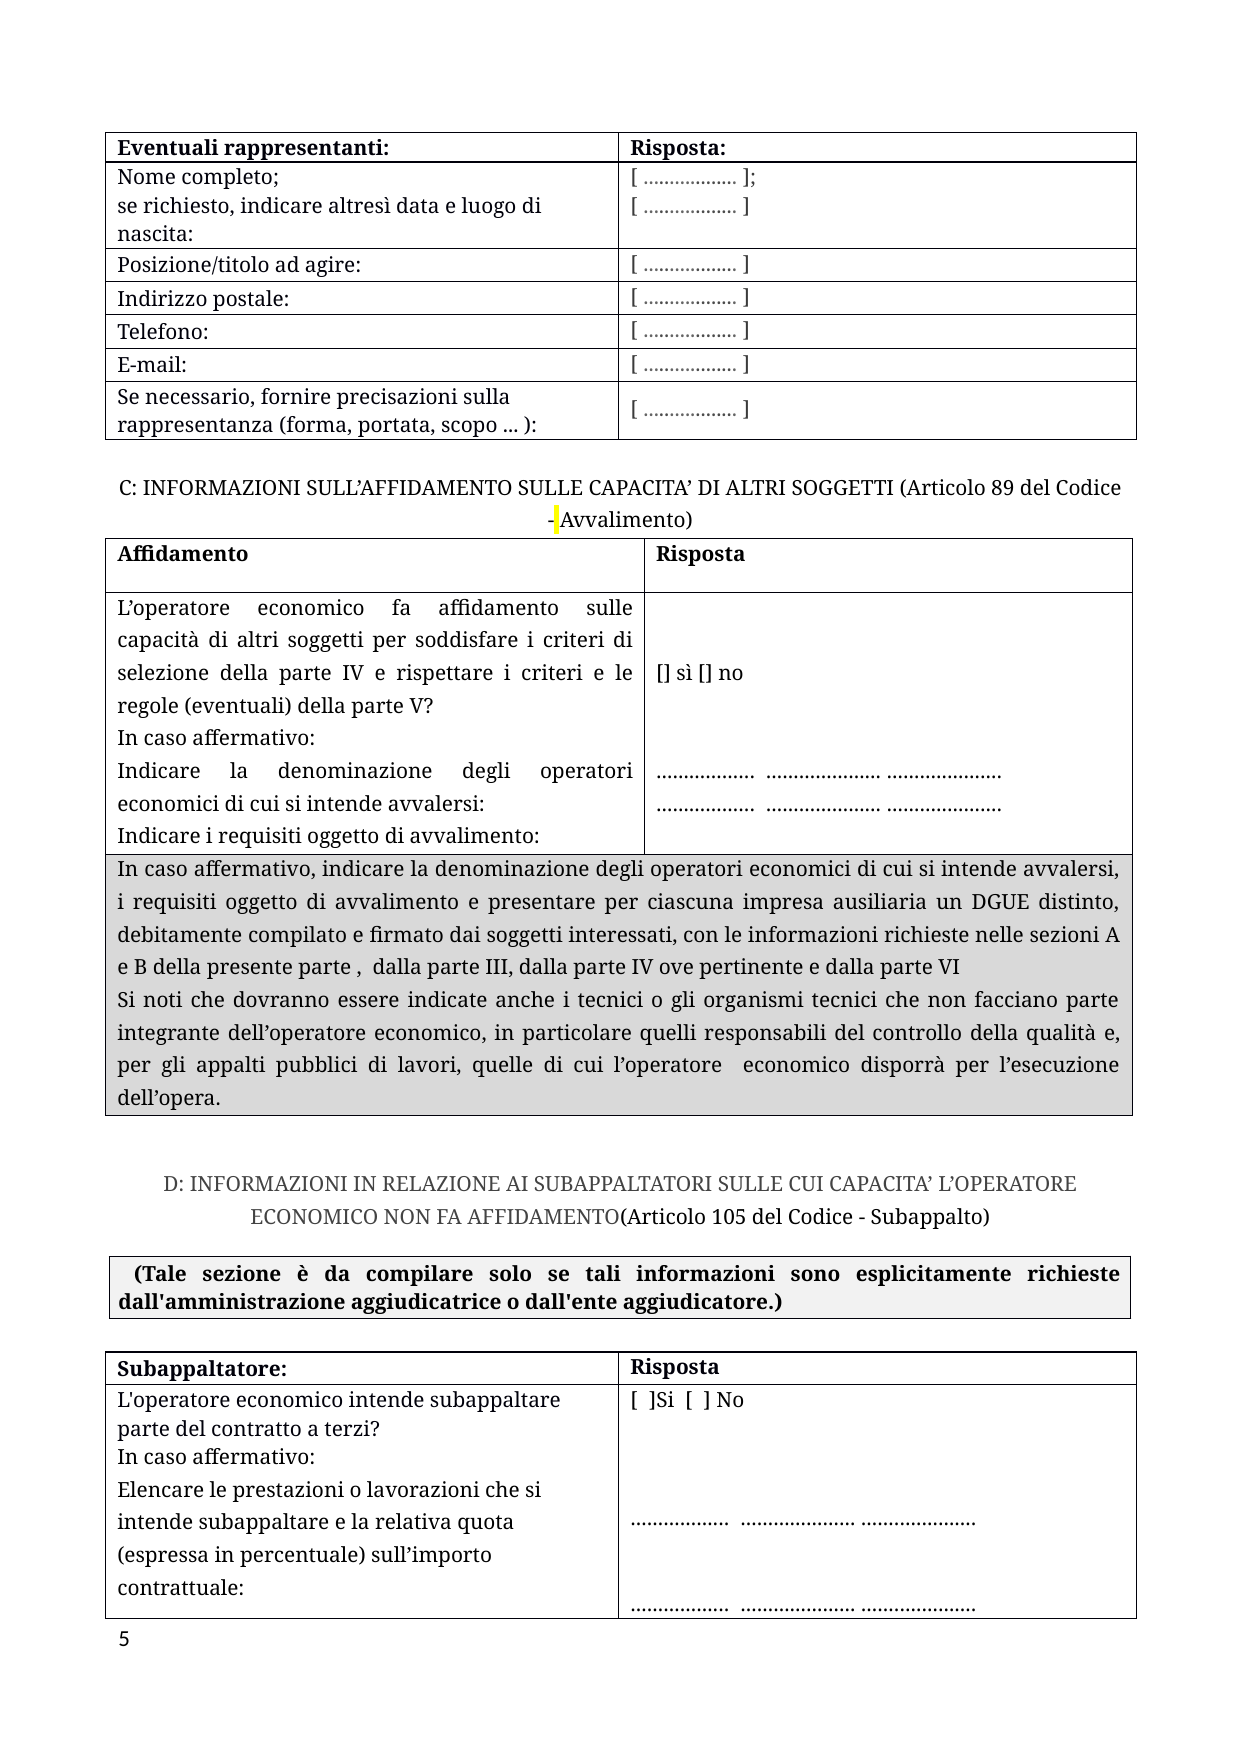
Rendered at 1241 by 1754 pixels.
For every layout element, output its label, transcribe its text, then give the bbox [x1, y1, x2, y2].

table_cell E-mail: [106, 349, 618, 381]
table_header Eventuali rappresentanti: [106, 133, 618, 161]
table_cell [619, 1385, 1136, 1618]
table_cell [] sì [] no ……………... ………………… ……..…………. ……………... ………………… ……..…………. [645, 593, 1132, 853]
table_cell Posizione/titolo ad agire: [106, 249, 618, 281]
table_header Risposta [645, 539, 1132, 592]
table_cell Indirizzo postale: [106, 282, 618, 314]
table_header Risposta: [619, 133, 1136, 161]
text D: INFORMAZIONI IN RELAZIONE AI SUBAPPALTATORI SULLE CUI CAPACITA’ L’OPERATORE ECONOMICO NON FA AFFIDAMENTO(Articolo 105 del Codice - Subappalto) [118, 1169, 1122, 1231]
table_cell Nome completo; se richiesto, indicare altresì data e luogo di nascita: [106, 163, 618, 248]
table_cell Se necessario, fornire precisazioni sulla rappresentanza (forma, portata, scopo ... ): [106, 382, 618, 439]
table_cell [ .................. ] [619, 249, 1136, 281]
text C: INFORMAZIONI SULL’AFFIDAMENTO SULLE CAPACITA’ DI ALTRI SOGGETTI (Articolo 89 del Codice - Avvalimento) [118, 473, 1122, 534]
table_header Affidamento [106, 539, 644, 592]
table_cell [106, 1385, 618, 1618]
table_header Subappaltatore: [106, 1353, 618, 1384]
table_header Risposta [619, 1353, 1136, 1384]
table_cell In caso affermativo, indicare la denominazione degli operatori economici di cui si intende avvalersi, i requisiti oggetto di avvalimento e presentare per ciascuna impresa ausiliaria un DGUE distinto, debitamente compilato e firmato dai soggetti interessati, con le informazioni richieste nelle sezioni A e B della presente parte , dalla parte III, dalla parte IV ove pertinente e dalla parte VI Si noti che dovranno essere indicate anche i tecnici o gli organismi tecnici che non facciano parte integrante dell’operatore economico, in particolare quelli responsabili del controllo della qualità e, per gli appalti pubblici di lavori, quelle di cui l’operatore economico disporrà per l’esecuzione dell’opera. [106, 855, 1132, 1115]
text (Tale sezione è da compilare solo se tali informazioni sono esplicitamente richieste dall'amministrazione aggiudicatrice o dall'ente aggiudicatore.) [110, 1257, 1130, 1318]
table_cell L’operatore economico fa affidamento sulle capacità di altri soggetti per soddisfare i criteri di selezione della parte IV e rispettare i criteri e le regole (eventuali) della parte V? In caso affermativo: Indicare la denominazione degli operatori economici di cui si intende avvalersi: Indicare i requisiti oggetto di avvalimento: [106, 593, 644, 853]
table_cell [ .................. ] [619, 382, 1136, 439]
table_cell Telefono: [106, 315, 618, 348]
table_cell [ .................. ]; [ .................. ] [619, 163, 1136, 248]
table_cell [ .................. ] [619, 315, 1136, 348]
table_cell [ .................. ] [619, 349, 1136, 381]
table_cell [ .................. ] [619, 282, 1136, 314]
